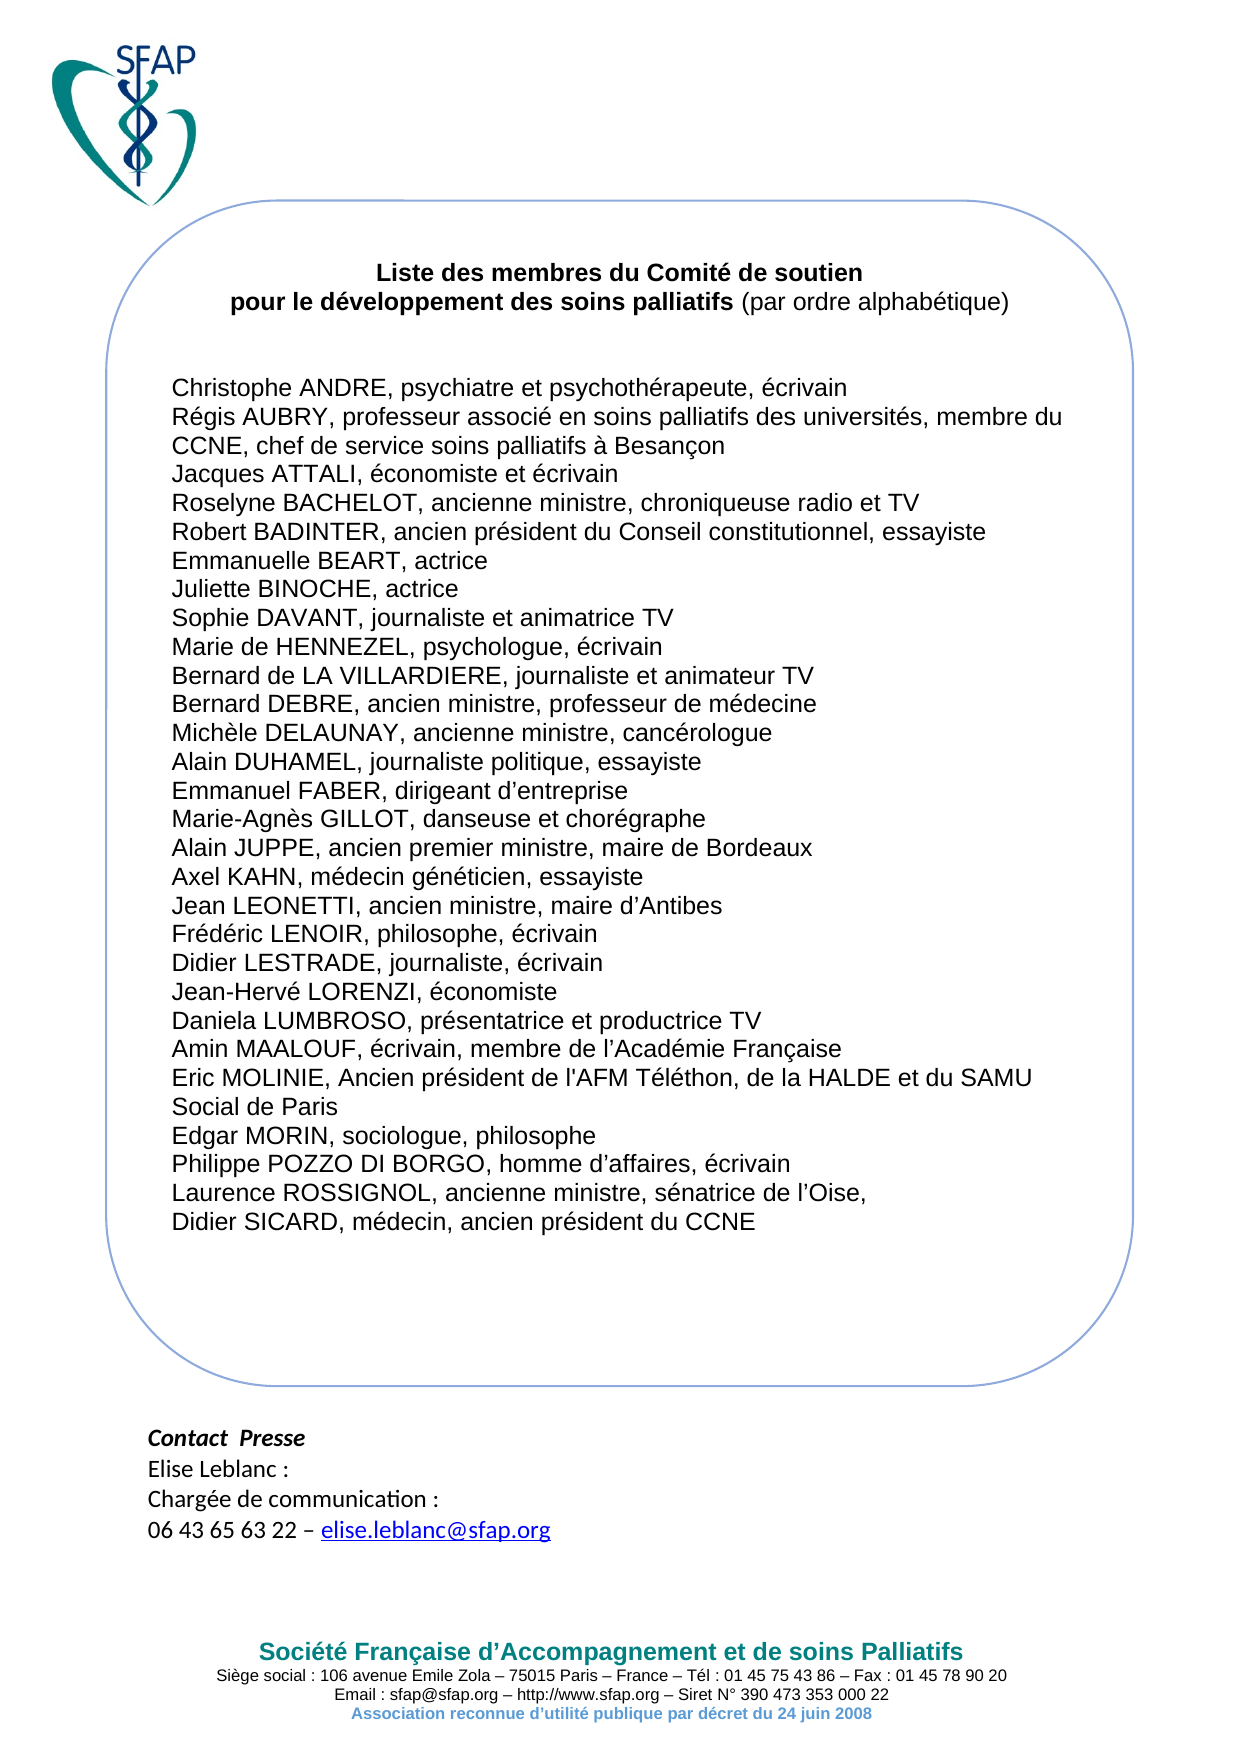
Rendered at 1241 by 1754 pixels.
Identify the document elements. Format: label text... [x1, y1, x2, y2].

text Contact Presse Elise Leblanc : Chargée de communication : 06 43 65 63 22 – elise.leblanc@sfap.org [148, 1422, 1093, 1544]
picture [44, 38, 203, 211]
